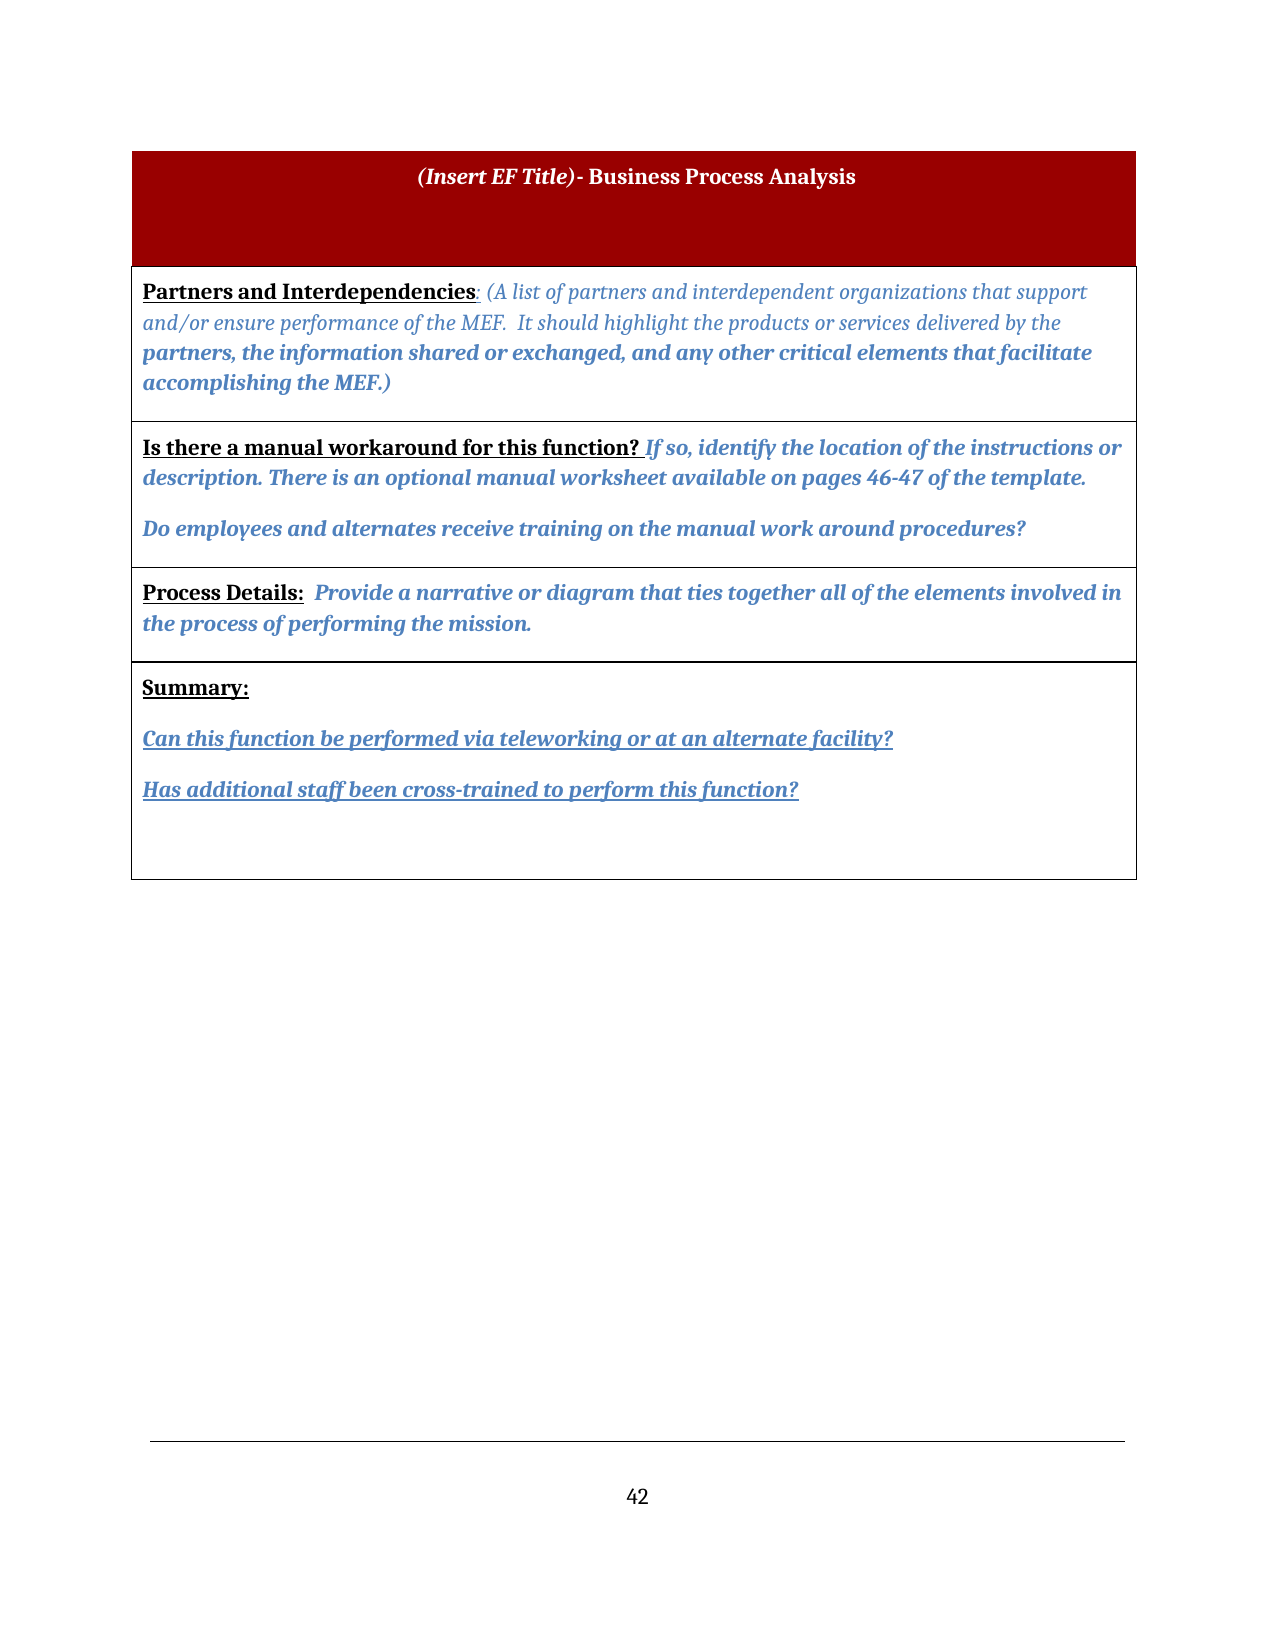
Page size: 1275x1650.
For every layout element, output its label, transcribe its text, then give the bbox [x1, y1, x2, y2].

table_header (Insert EF Title)- Business Process Analysis [132, 151, 1136, 266]
table_cell Partners and Interdependencies: (A list of partners and interdependent organizations that support and/or ensure performance of the MEF. It should highlight the products or services delivered by the partners, the information shared or exchanged, and any other critical elements that facilitate accomplishing the MEF.) [132, 267, 1136, 421]
table_cell Process Details: Provide a narrative or diagram that ties together all of the elements involved in the process of performing the mission. [132, 568, 1136, 661]
table_cell Is there a manual workaround for this function? If so, identify the location of the instructions or description. There is an optional manual worksheet available on pages 46-47 of the template. Do employees and alternates receive training on the manual work around procedures? [132, 422, 1136, 567]
table_cell Summary: Can this function be performed via teleworking or at an alternate facility? Has additional staff been cross-trained to perform this function? [132, 663, 1136, 879]
